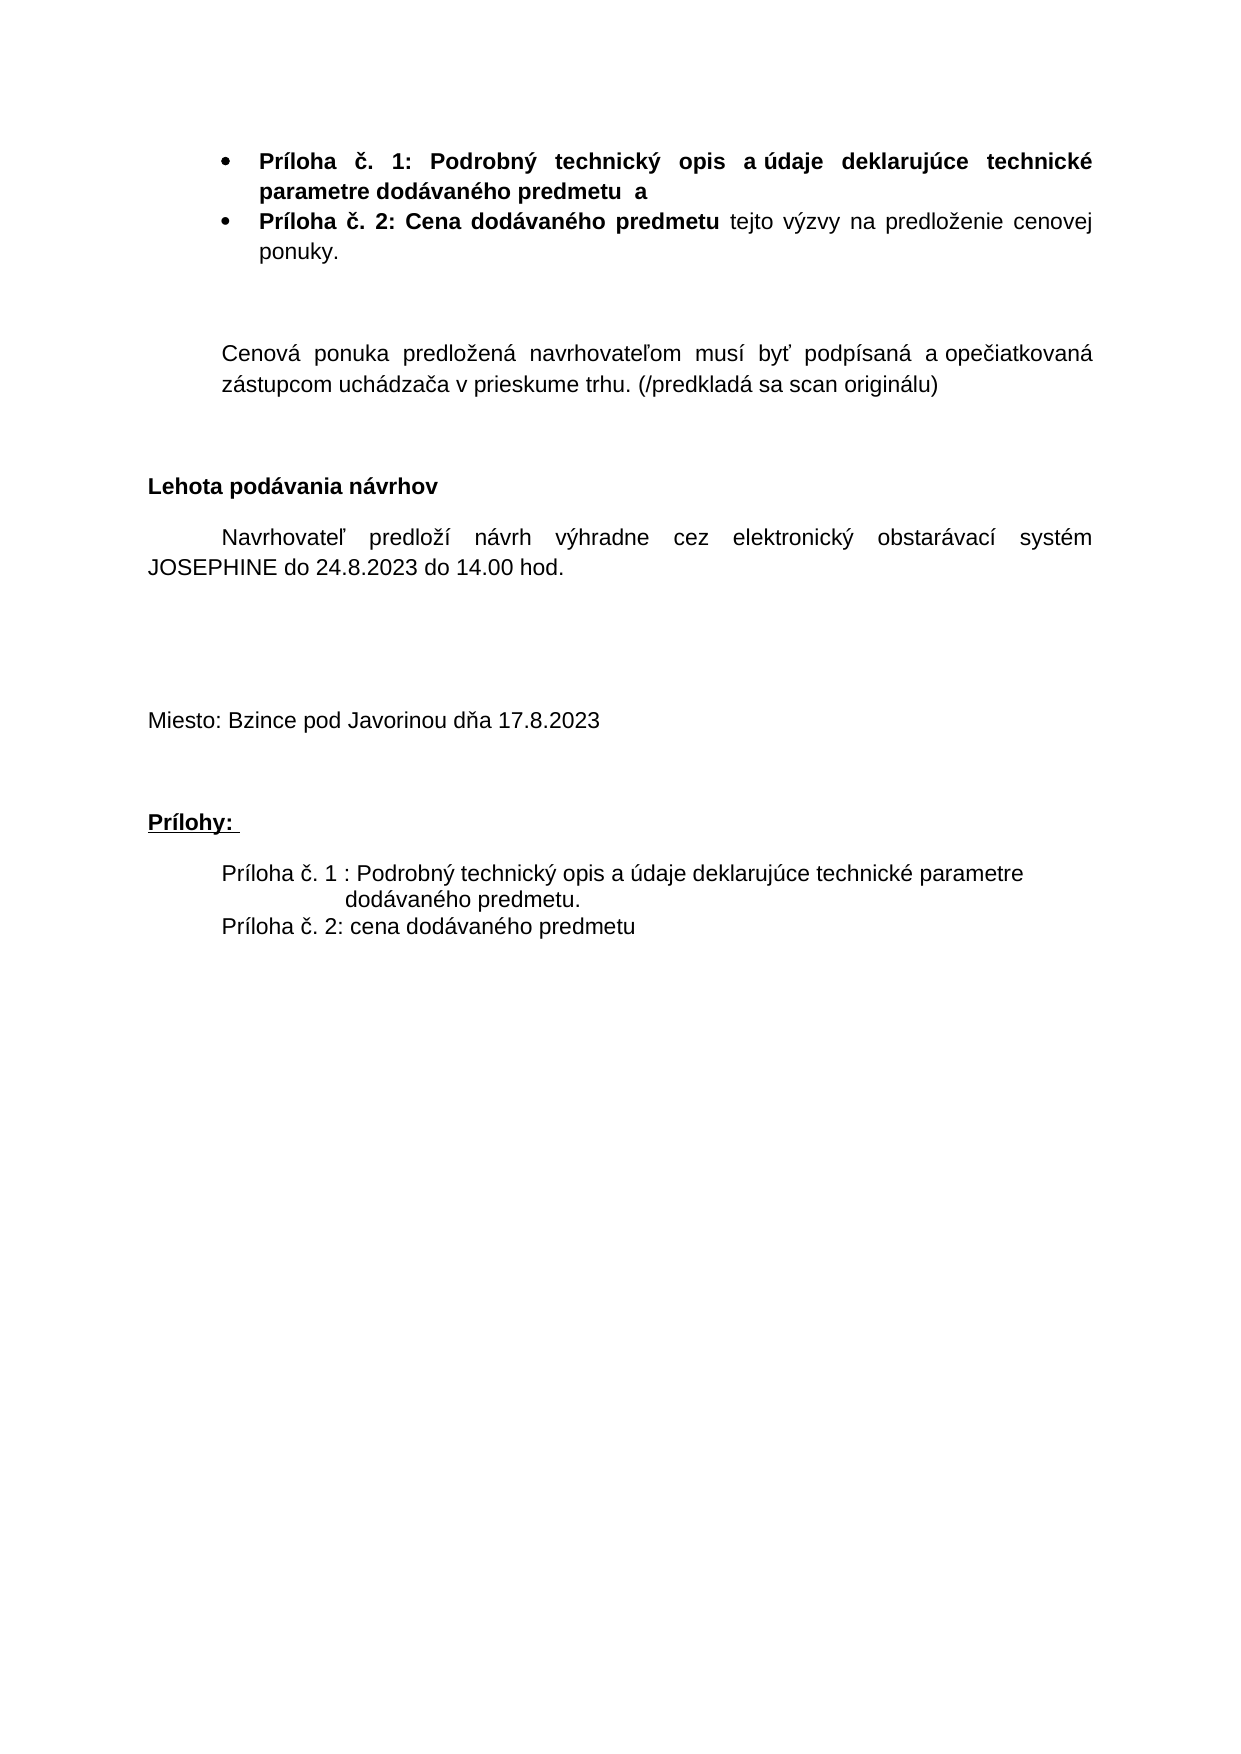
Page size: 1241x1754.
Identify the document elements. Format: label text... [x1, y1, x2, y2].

text Cenová ponuka predložená navrhovateľom musí byť podpísaná a opečiatkovaná zástupcom uchádzača v prieskume trhu. (/predkladá sa scan originálu) [221, 340, 1093, 397]
text dodávaného predmetu. [148, 886, 1093, 913]
text Lehota podávania návrhov [148, 473, 1093, 499]
text Navrhovateľ predloží návrh výhradne cez elektronický obstarávací systém JOSEPHINE do 24.8.2023 do 14.00 hod. [148, 524, 1093, 580]
list Príloha č. 2: Cena dodávaného predmetu tejto výzvy na predloženie cenovej ponuky. [221, 208, 1093, 264]
text Miesto: Bzince pod Javorinou dňa 17.8.2023 [148, 707, 1093, 733]
text Príloha č. 2: cena dodávaného predmetu [148, 913, 1093, 939]
list Príloha č. 1: Podrobný technický opis a údaje deklarujúce technické parametre dodávaného predmetu a [221, 148, 1093, 204]
text Príloha č. 1 : Podrobný technický opis a údaje deklarujúce technické parametre [148, 860, 1093, 886]
text Prílohy: [148, 809, 1093, 835]
